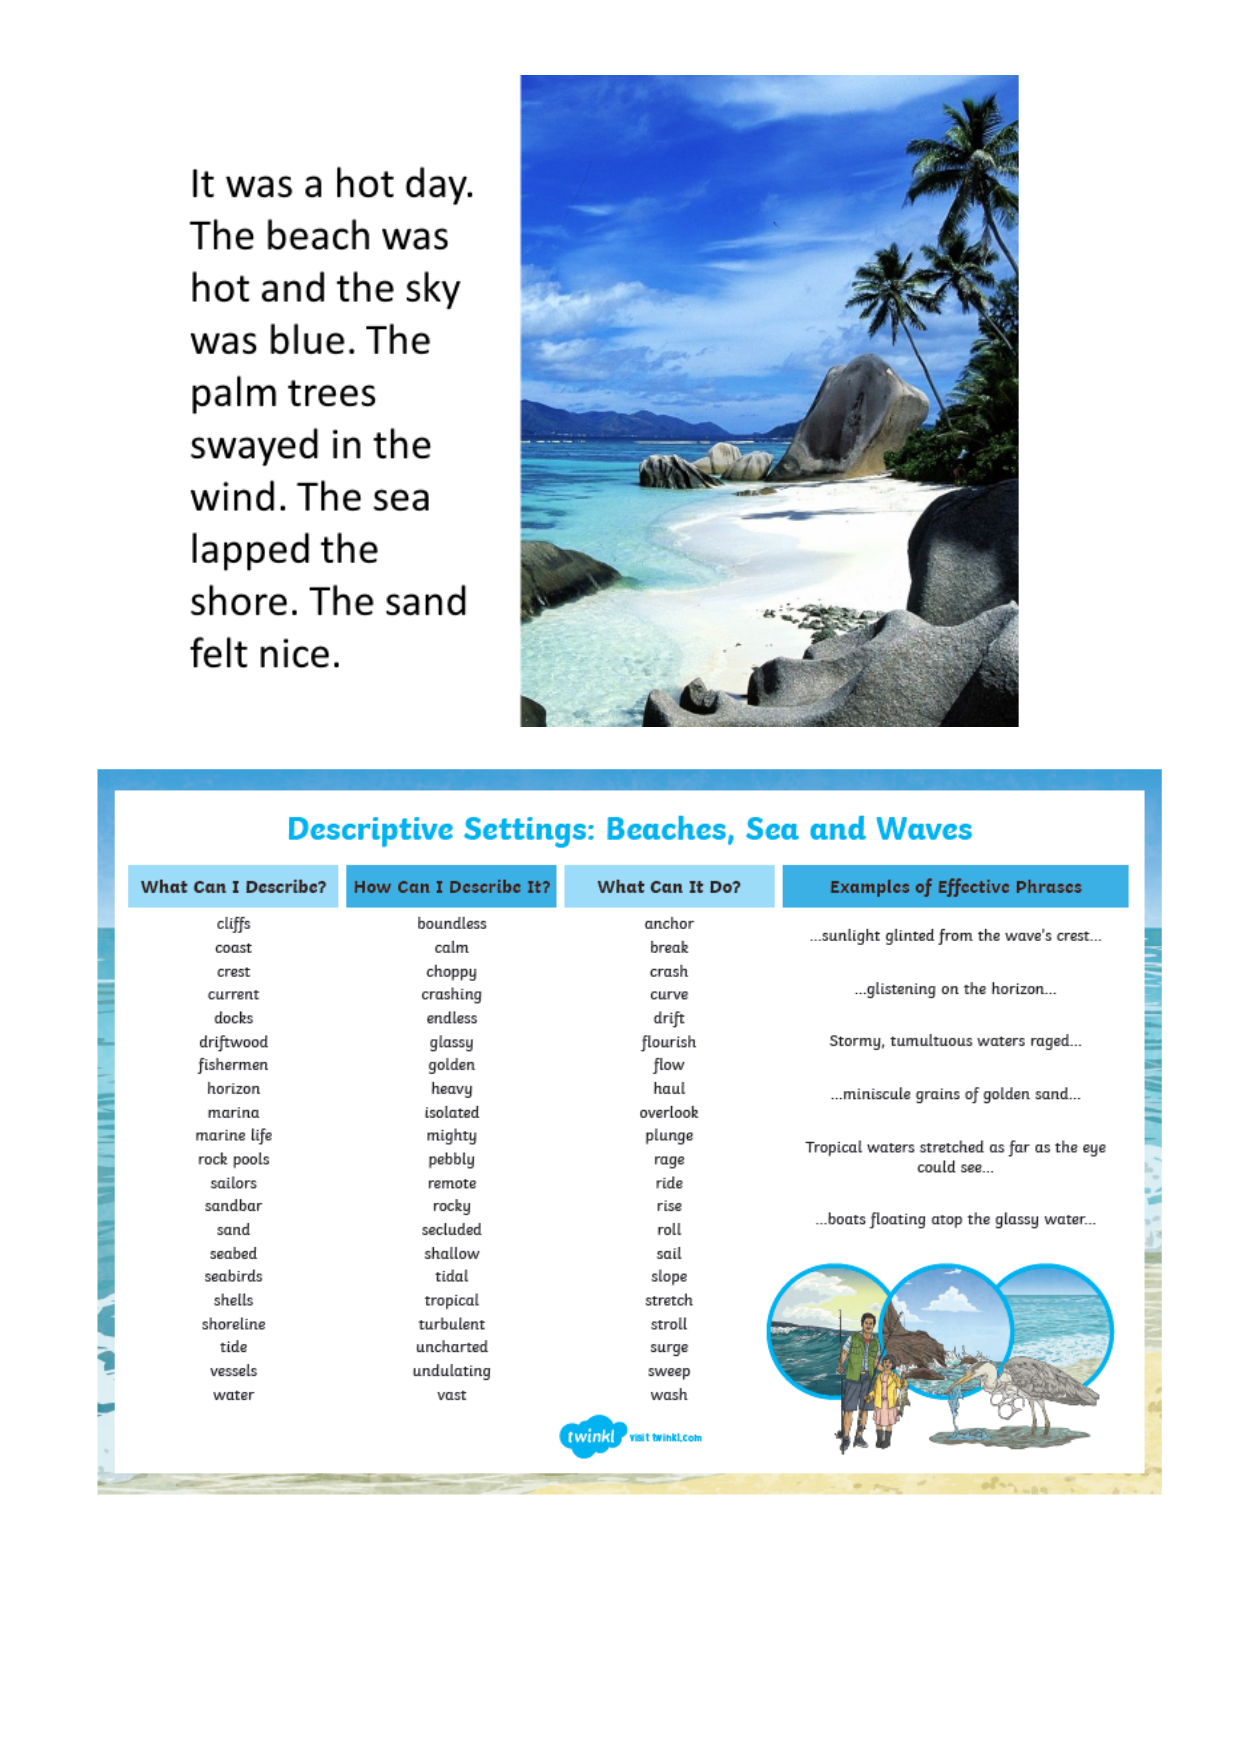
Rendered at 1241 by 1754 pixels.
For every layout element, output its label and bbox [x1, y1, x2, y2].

picture [149, 75, 1019, 727]
picture [87, 756, 1178, 1512]
